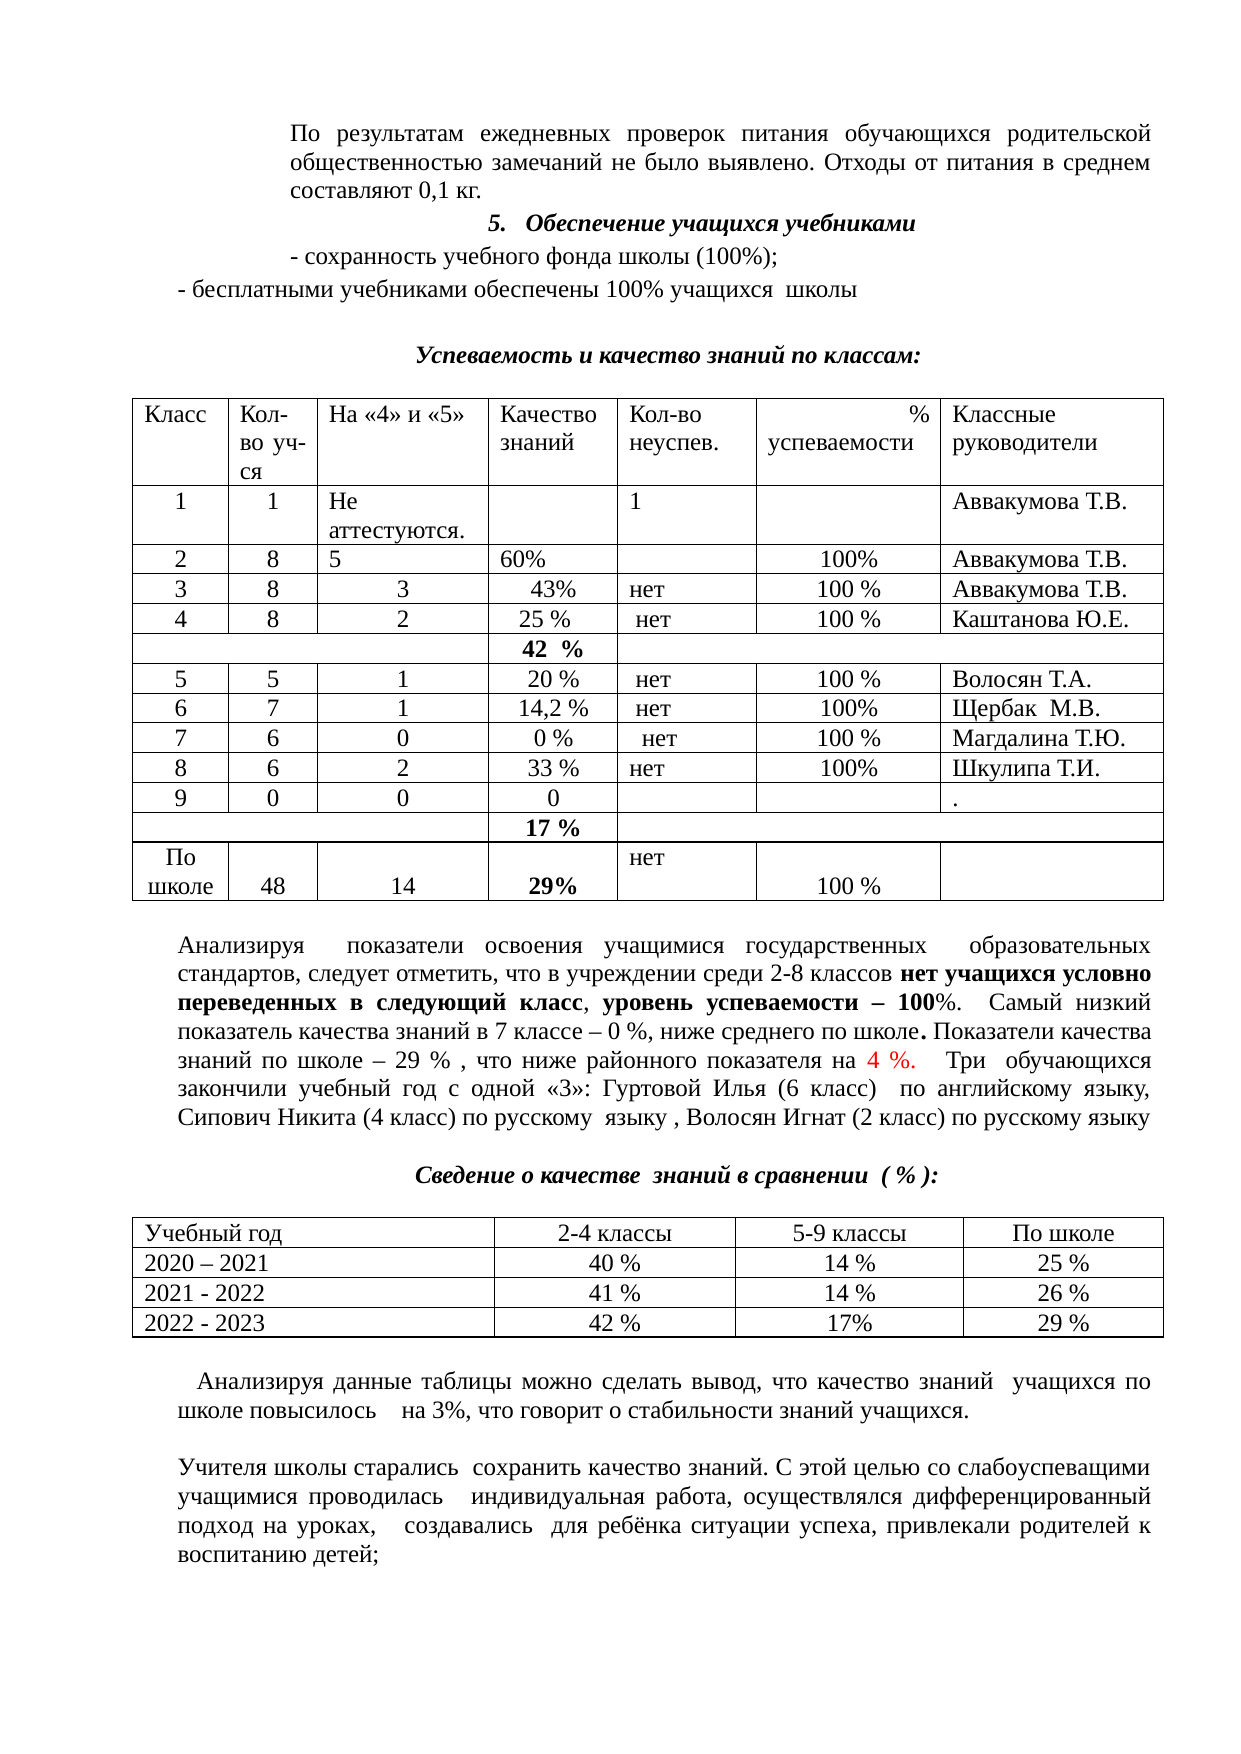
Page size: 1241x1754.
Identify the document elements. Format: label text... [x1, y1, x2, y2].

table_cell Шкулипа Т.И. [941, 753, 1163, 782]
table_cell 2 [133, 545, 228, 573]
table_cell 8 [229, 604, 317, 633]
table_cell Щербак М.В. [941, 694, 1163, 722]
table_cell 2020 – 2021 [133, 1248, 494, 1277]
table_cell 5 [229, 664, 317, 692]
table_cell 29 % [964, 1308, 1163, 1336]
table_cell 100% [757, 545, 940, 573]
text Анализируя показатели освоения учащимися государственных образовательных стандартов, следует отметить, что в учреждении среди 2-8 классов нет учащихся условно переведенных в следующий класс, уровень успеваемости – 100%. Самый низкий показатель качества знаний в 7 классе – 0 %, ниже среднего по школе. Показатели качества знаний по школе – 29 % , что ниже районного показателя на 4 %. Три обучающихся закончили учебный год с одной «3»: Гуртовой Илья (6 класс) по английскому языку, Сипович Никита (4 класс) по русскому языку , Волосян Игнат (2 класс) по русскому языку [177, 930, 1152, 1131]
table_header % успеваемости [757, 399, 940, 485]
list Обеспечение учащихся учебниками [252, 208, 1152, 237]
table_cell 26 % [964, 1278, 1163, 1307]
list Успеваемость и качество знаний по классам: [415, 340, 1152, 369]
table_header Кол-во неуспев. [618, 399, 756, 485]
table_cell 1 [318, 694, 488, 722]
table_cell [757, 486, 940, 543]
table_cell [618, 813, 1163, 841]
table_cell 100 % [757, 574, 940, 603]
table_cell [618, 545, 756, 573]
list Сведение о качестве знаний в сравнении ( % ): [415, 1160, 1152, 1188]
table_header Качество знаний [489, 399, 617, 485]
table_header Кол-во уч-ся [229, 399, 317, 485]
table_header 5-9 классы [736, 1218, 963, 1247]
table_cell 60% [489, 545, 617, 573]
table_cell нет [618, 604, 756, 633]
table_cell 100 % [757, 723, 940, 752]
table_cell 5 [133, 664, 228, 692]
table_cell 1 [229, 486, 317, 543]
table_cell 1 [618, 486, 756, 543]
table_header Учебный год [133, 1218, 494, 1247]
table_header 2-4 классы [495, 1218, 735, 1247]
table_cell 0 % [489, 723, 617, 752]
table_cell 8 [229, 574, 317, 603]
list - сохранность учебного фонда школы (100%); [290, 241, 1152, 270]
table_cell Аввакумова Т.В. [941, 574, 1163, 603]
table_cell 2022 - 2023 [133, 1308, 494, 1336]
table_cell [618, 634, 1163, 663]
text Анализируя данные таблицы можно сделать вывод, что качество знаний учащихся по школе повысилось на 3%, что говорит о стабильности знаний учащихся. [177, 1366, 1152, 1424]
table_cell 14 % [736, 1248, 963, 1277]
table_cell 43% [489, 574, 617, 603]
table_cell 7 [133, 723, 228, 752]
text - бесплатными учебниками обеспечены 100% учащихся школы [177, 274, 1152, 303]
table_cell 8 [133, 753, 228, 782]
table_header На «4» и «5» [318, 399, 488, 485]
table_cell нет [618, 753, 756, 782]
table_cell 6 [229, 753, 317, 782]
table_cell нет [618, 574, 756, 603]
table_cell [757, 783, 940, 812]
table_cell 100% [757, 694, 940, 722]
table_cell 0 [489, 783, 617, 812]
table_cell 2021 - 2022 [133, 1278, 494, 1307]
table_cell 42 % [495, 1308, 735, 1336]
table_cell Каштанова Ю.Е. [941, 604, 1163, 633]
table_cell 6 [229, 723, 317, 752]
table_cell 9 [133, 783, 228, 812]
table_cell нет [618, 694, 756, 722]
table_cell 40 % [495, 1248, 735, 1277]
table_header Классные руководители [941, 399, 1163, 485]
table_cell 100 % [757, 664, 940, 692]
table_cell 25 % [964, 1248, 1163, 1277]
table_cell 4 [133, 604, 228, 633]
table_cell Аввакумова Т.В. [941, 486, 1163, 543]
table_cell 7 [229, 694, 317, 722]
table_cell нет [618, 843, 756, 900]
table_cell 8 [229, 545, 317, 573]
table_cell 14,2 % [489, 694, 617, 722]
table_cell Аввакумова Т.В. [941, 545, 1163, 573]
list По результатам ежедневных проверок питания обучающихся родительской общественностью замечаний не было выявлено. Отходы от питания в среднем составляют 0,1 кг. [290, 118, 1152, 204]
table_cell 100 % [757, 604, 940, 633]
table_cell Волосян Т.А. [941, 664, 1163, 692]
table_cell нет [618, 723, 756, 752]
table_cell По школе [133, 843, 228, 900]
table_cell 20 % [489, 664, 617, 692]
table_cell 100% [757, 753, 940, 782]
table_cell 17 % [489, 813, 617, 841]
table_cell 25 % [489, 604, 617, 633]
table_cell 17% [736, 1308, 963, 1336]
table_cell . [941, 783, 1163, 812]
table_cell [489, 486, 617, 543]
table_cell 14 [318, 843, 488, 900]
table_cell 3 [318, 574, 488, 603]
table_cell 100 % [757, 843, 940, 900]
table_header Класс [133, 399, 228, 485]
text Учителя школы старались сохранить качество знаний. С этой целью со слабоуспеващими учащимися проводилась индивидуальная работа, осуществлялся дифференцированный подход на уроках, создавались для ребёнка ситуации успеха, привлекали родителей к воспитанию детей; [177, 1452, 1152, 1567]
table_cell 0 [318, 723, 488, 752]
table_cell 2 [318, 604, 488, 633]
table_header По школе [964, 1218, 1163, 1247]
table_cell [133, 634, 488, 663]
table_cell 1 [318, 664, 488, 692]
table_cell [941, 843, 1163, 900]
table_cell 6 [133, 694, 228, 722]
table_cell 14 % [736, 1278, 963, 1307]
table_cell 0 [229, 783, 317, 812]
table_cell 41 % [495, 1278, 735, 1307]
table_cell 1 [133, 486, 228, 543]
table_cell 33 % [489, 753, 617, 782]
table_cell 3 [133, 574, 228, 603]
table_cell 5 [318, 545, 488, 573]
table_cell [618, 783, 756, 812]
table_cell [133, 813, 488, 841]
table_cell 42 % [489, 634, 617, 663]
table_cell 0 [318, 783, 488, 812]
table_cell Магдалина Т.Ю. [941, 723, 1163, 752]
table_cell 29% [489, 843, 617, 900]
table_cell 48 [229, 843, 317, 900]
table_cell нет [618, 664, 756, 692]
table_cell Не аттестуются. [318, 486, 488, 543]
table_cell 2 [318, 753, 488, 782]
